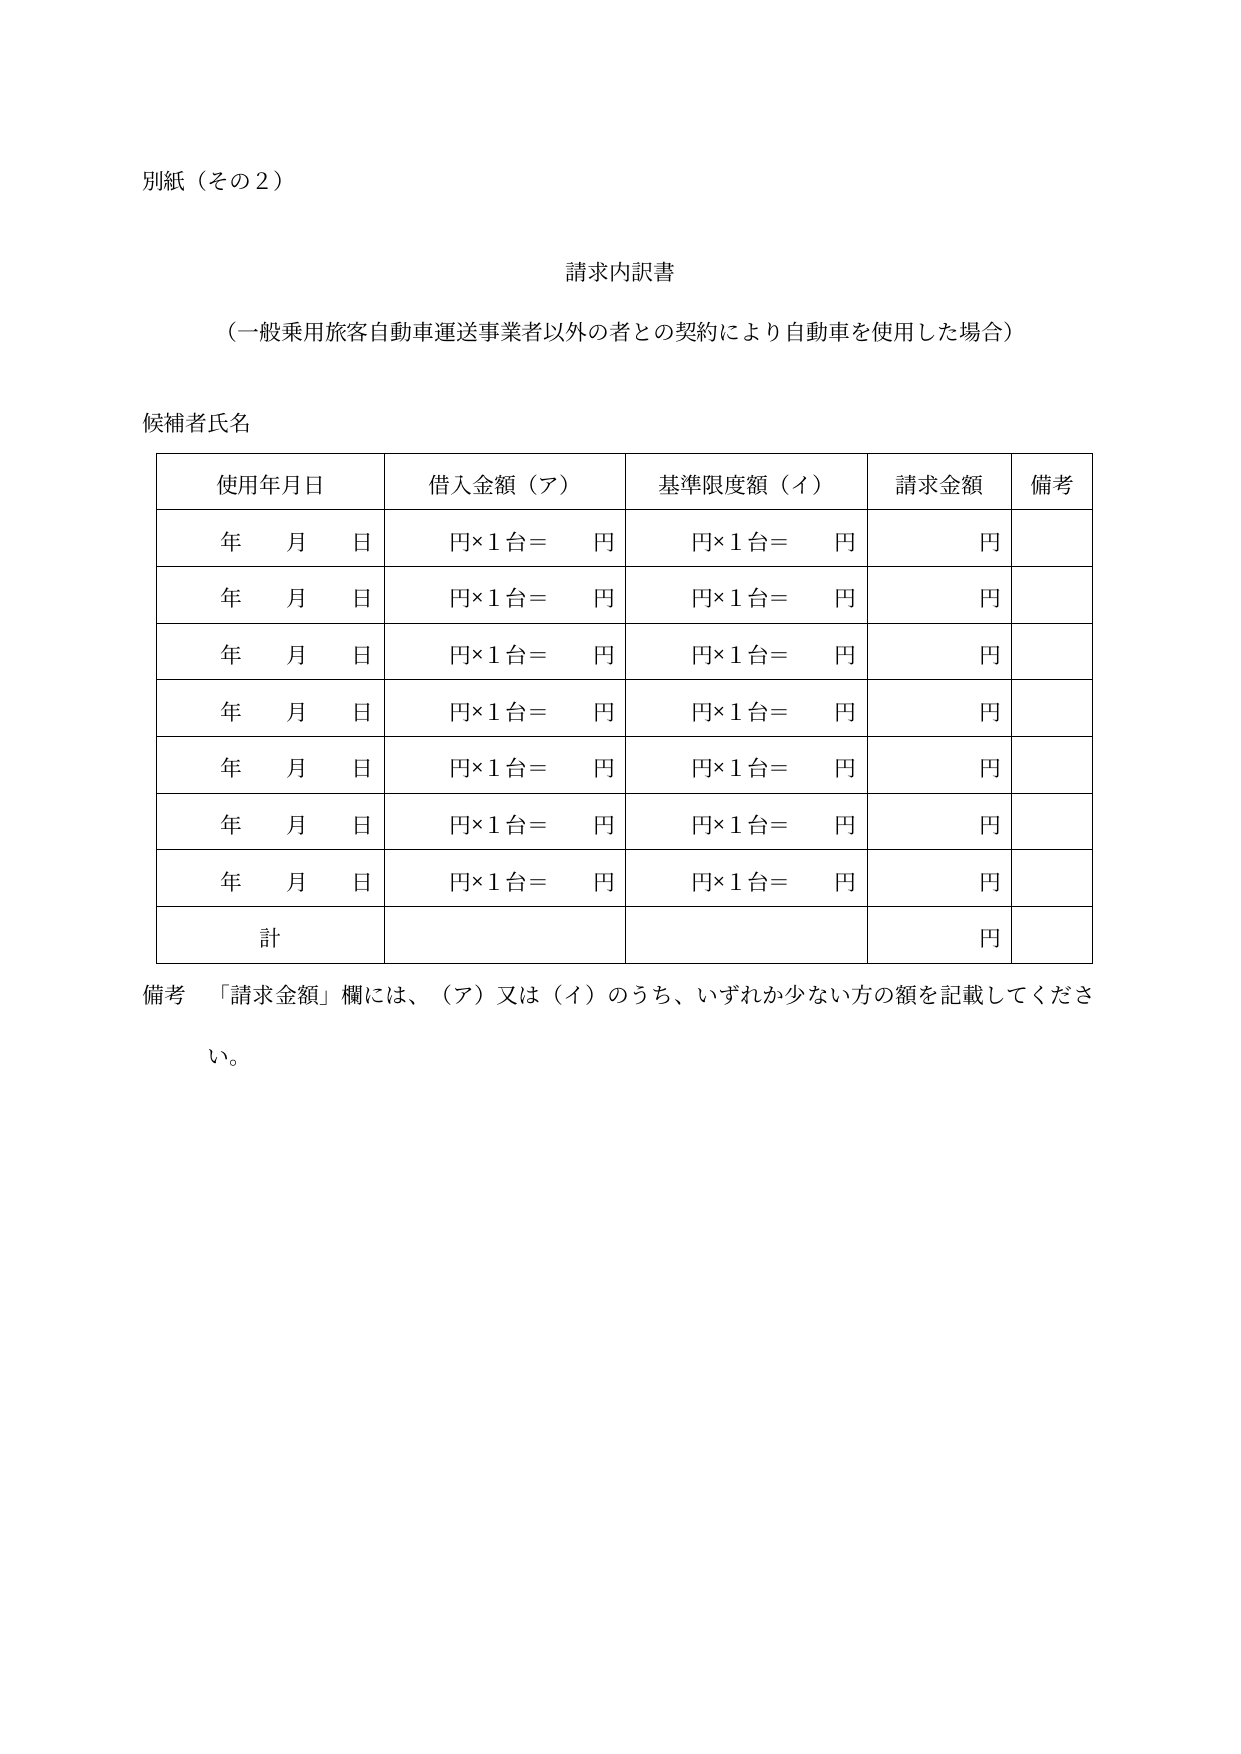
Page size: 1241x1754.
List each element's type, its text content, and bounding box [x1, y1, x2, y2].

table_cell [1012, 624, 1092, 679]
table_cell 円×１台＝ 円 [626, 680, 867, 736]
table_cell 円×１台＝ 円 [626, 737, 867, 793]
table_cell 年 月 日 [157, 680, 384, 736]
text 請求内訳書 [142, 240, 1098, 301]
table_cell 円×１台＝ 円 [385, 850, 625, 906]
table_cell 円×１台＝ 円 [385, 737, 625, 793]
table_cell 年 月 日 [157, 794, 384, 849]
table_cell 年 月 日 [157, 624, 384, 679]
table_cell 円×１台＝ 円 [385, 680, 625, 736]
table_cell 年 月 日 [157, 737, 384, 793]
table_cell 円×１台＝ 円 [385, 624, 625, 679]
table_header 基準限度額（イ） [626, 454, 867, 509]
table_cell [1012, 510, 1092, 566]
table_cell 円×１台＝ 円 [626, 850, 867, 906]
table_cell 年 月 日 [157, 850, 384, 906]
table_cell 円 [868, 737, 1011, 793]
table_cell [1012, 794, 1092, 849]
table_cell 円 [868, 567, 1011, 623]
table_header 使用年月日 [157, 454, 384, 509]
table_cell [1012, 850, 1092, 906]
table_cell 円 [868, 510, 1011, 566]
table_cell [1012, 907, 1092, 963]
table_cell [385, 907, 625, 963]
table_cell 円 [868, 850, 1011, 906]
table_header 請求金額 [868, 454, 1011, 509]
table_cell 円×１台＝ 円 [385, 794, 625, 849]
table_cell 計 [157, 907, 384, 963]
table_header 備考 [1012, 454, 1092, 509]
table_cell 円 [868, 907, 1011, 963]
text 別紙（その２） [142, 149, 1098, 210]
table_cell [1012, 737, 1092, 793]
table_cell 年 月 日 [157, 510, 384, 566]
text 候補者氏名 [142, 392, 1098, 453]
table_cell 円×１台＝ 円 [626, 510, 867, 566]
table_cell 円×１台＝ 円 [626, 624, 867, 679]
table_cell [626, 907, 867, 963]
table_cell 円×１台＝ 円 [626, 794, 867, 849]
table_cell 円×１台＝ 円 [385, 567, 625, 623]
table_header 借入金額（ア） [385, 454, 625, 509]
table_cell 円 [868, 624, 1011, 679]
table_cell [1012, 567, 1092, 623]
text 備考 「請求金額」欄には、（ア）又は（イ）のうち、いずれか少ない方の額を記載してください。 [142, 964, 1098, 1085]
table_cell [1012, 680, 1092, 736]
table_cell 円×１台＝ 円 [626, 567, 867, 623]
table_cell 円 [868, 794, 1011, 849]
table_cell 円×１台＝ 円 [385, 510, 625, 566]
text （一般乗用旅客自動車運送事業者以外の者との契約により自動車を使用した場合） [142, 301, 1098, 362]
table_cell 円 [868, 680, 1011, 736]
table_cell 年 月 日 [157, 567, 384, 623]
